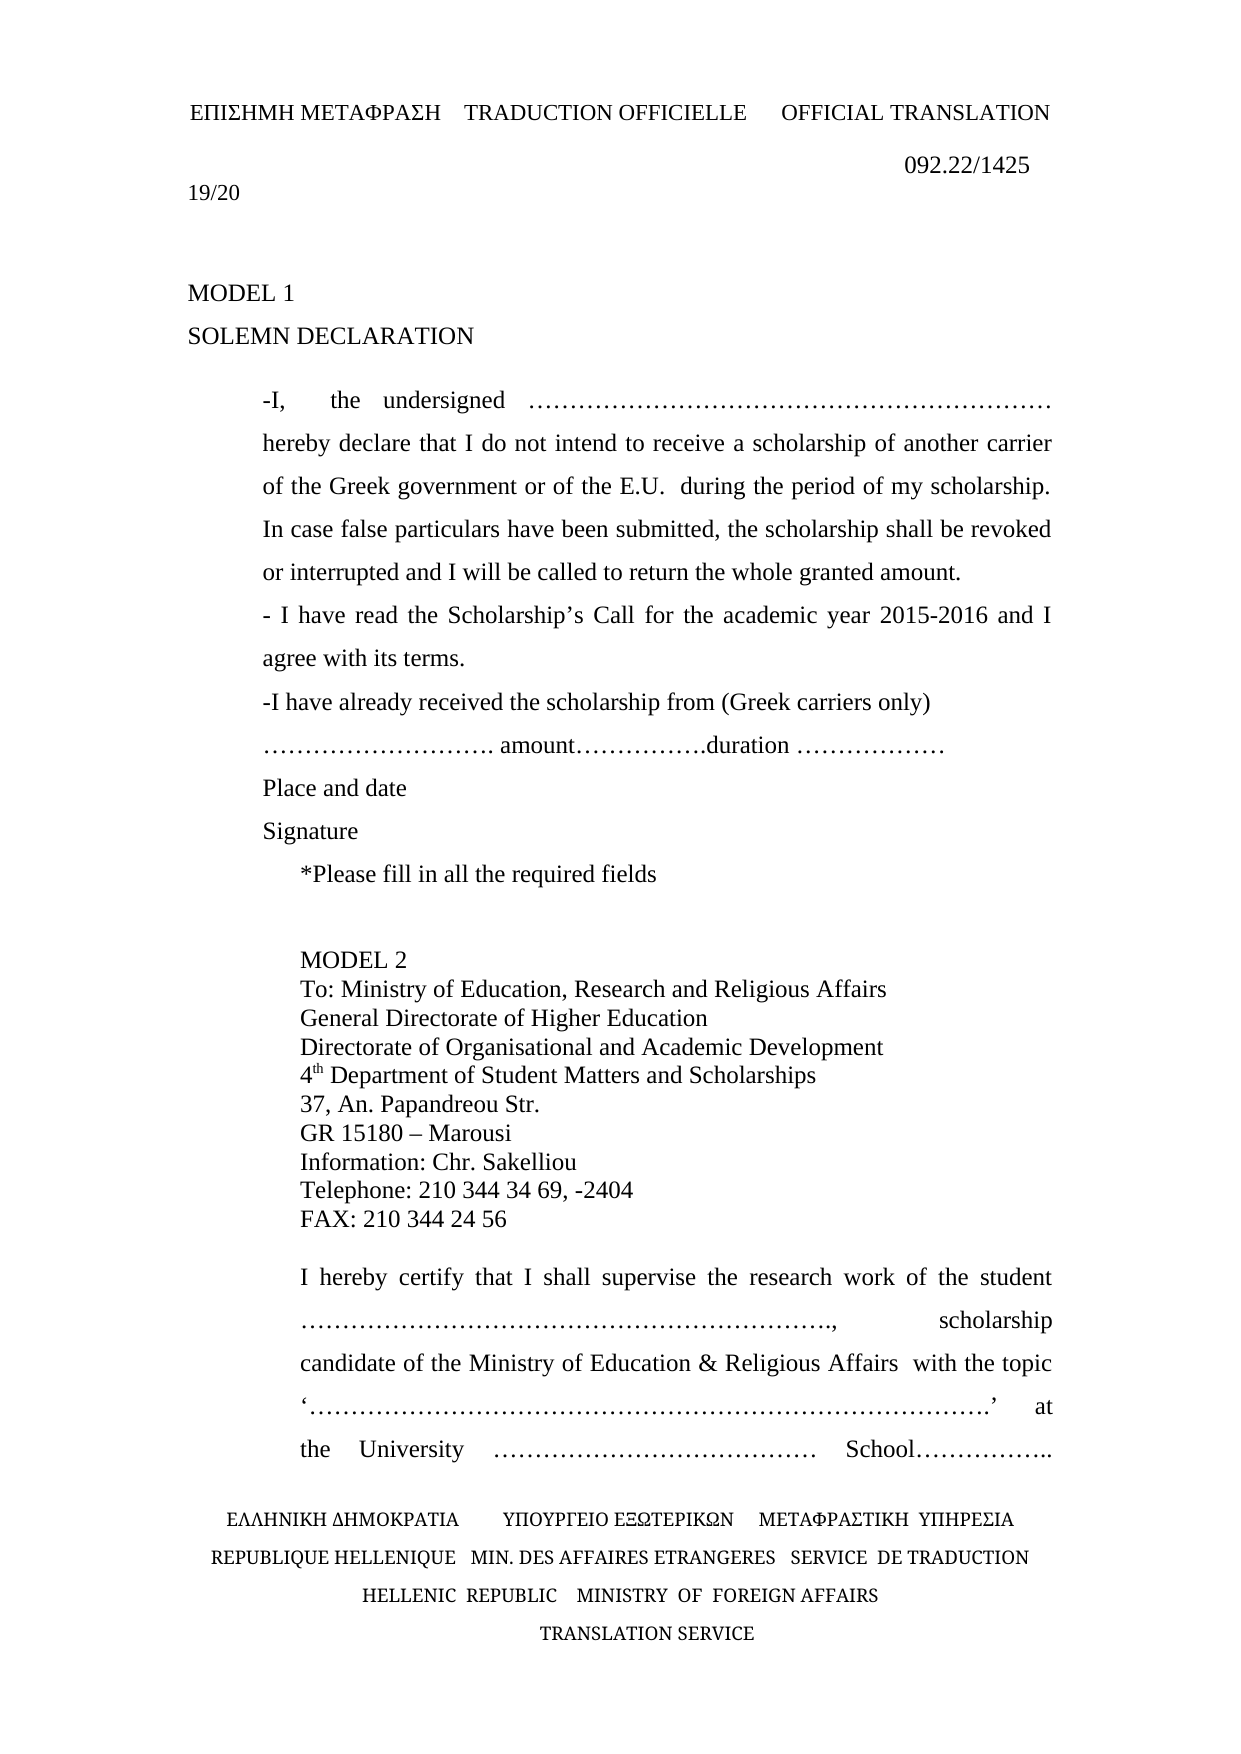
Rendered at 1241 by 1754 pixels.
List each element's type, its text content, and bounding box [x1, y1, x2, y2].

list *Please fill in all the required fields [300, 859, 1053, 888]
list ………………………. amount…………….duration ……………… [262, 730, 1053, 758]
list Telephone: 210 344 34 69, -2404 [300, 1175, 1053, 1204]
list MODEL 2 [300, 945, 1053, 974]
list -I, the undersigned ……………………………………………………… hereby declare that I do not intend to receive a scholarship of another carrier of the Greek government or of the E.U. during the period of my scholarship. In case false particulars have been submitted, the scholarship shall be revoked or interrupted and I will be called to return the whole granted amount. [262, 385, 1053, 586]
list 37, An. Papandreou Str. [300, 1089, 1053, 1118]
text MODEL 1 [187, 278, 1053, 306]
list 4th Department of Student Matters and Scholarships [300, 1060, 1053, 1089]
list GR 15180 – Marousi [300, 1118, 1053, 1147]
list To: Ministry of Education, Research and Religious Affairs [300, 974, 1053, 1003]
list General Directorate of Higher Education [300, 1003, 1053, 1032]
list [300, 1262, 1053, 1463]
list Signature [262, 816, 1053, 845]
list Place and date [262, 773, 1053, 802]
list -I have already received the scholarship from (Greek carriers only) [262, 687, 1053, 715]
list Information: Chr. Sakelliou [300, 1147, 1053, 1175]
text SOLEMN DECLARATION [187, 321, 1053, 349]
list FAX: 210 344 24 56 [300, 1204, 1053, 1233]
list - I have read the Scholarship’s Call for the academic year 2015-2016 and I agree with its terms. [262, 600, 1053, 672]
list Directorate of Organisational and Academic Development [300, 1032, 1053, 1060]
